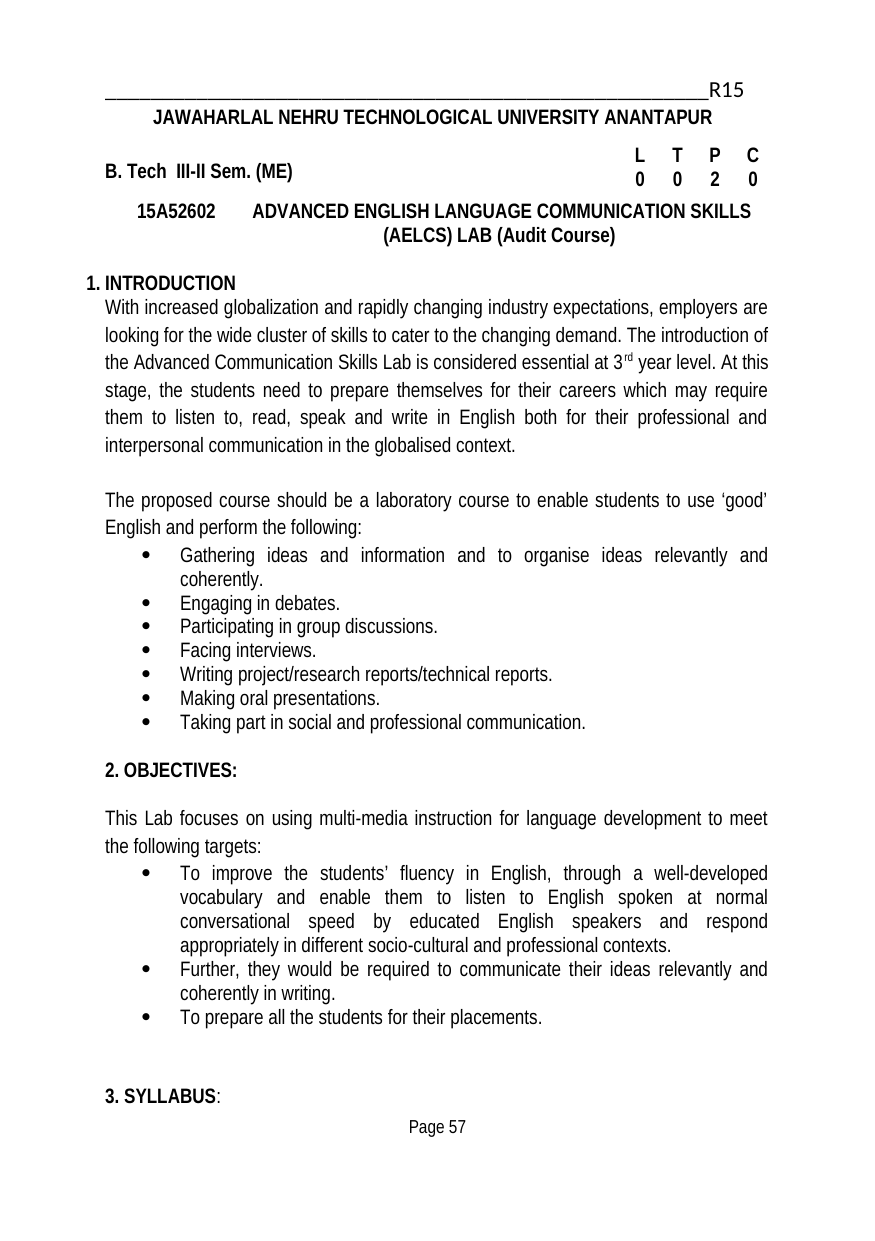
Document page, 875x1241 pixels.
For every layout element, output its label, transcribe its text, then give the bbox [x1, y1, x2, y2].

list Gathering ideas and information and to organise ideas relevantly and coherently. [142, 543, 769, 591]
table_cell P [696, 143, 733, 166]
text With increased globalization and rapidly changing industry expectations, employers are looking for the wide cluster of skills to cater to the changing demand. The introduction of the Advanced Communication Skills Lab is considered essential at 3rd year level. At this stage, the students need to prepare themselves for their careers which may require them to listen to, read, speak and write in English both for their professional and interpersonal communication in the globalised context. [105, 295, 769, 457]
list Participating in group discussions. [142, 614, 769, 638]
table_cell 0 [734, 166, 772, 199]
list Taking part in social and professional communication. [142, 710, 769, 734]
list INTRODUCTION [86, 271, 769, 295]
list Engaging in debates. [142, 591, 769, 614]
list Making oral presentations. [142, 686, 769, 710]
list Further, they would be required to communicate their ideas relevantly and coherently in writing. [142, 957, 769, 1005]
text 3. SYLLABUS: [105, 1084, 769, 1108]
list To improve the students’ fluency in English, through a well-developed vocabulary and enable them to listen to English spoken at normal conversational speed by educated English speakers and respond appropriately in different socio-cultural and professional contexts. [142, 861, 769, 957]
table_cell 0 [621, 166, 658, 199]
table_cell 0 [659, 166, 696, 199]
list Facing interviews. [142, 638, 769, 662]
table_cell B. Tech III-II Sem. (ME) [94, 143, 621, 199]
table_cell L [621, 143, 658, 166]
table_header JAWAHARLAL NEHRU TECHNOLOGICAL UNIVERSITY ANANTAPUR [94, 105, 772, 142]
list Writing project/research reports/technical reports. [142, 662, 769, 686]
table_cell ADVANCED ENGLISH LANGUAGE COMMUNICATION SKILLS (AELCS) LAB (Audit Course) [227, 199, 772, 247]
text This Lab focuses on using multi-media instruction for language development to meet the following targets: [105, 806, 769, 858]
text The proposed course should be a laboratory course to enable students to use ‘good’ English and perform the following: [105, 488, 769, 539]
table_cell T [659, 143, 696, 166]
table_cell C [734, 143, 772, 166]
list OBJECTIVES: [105, 758, 769, 782]
table_cell 15A52602 [94, 199, 227, 247]
list To prepare all the students for their placements. [142, 1005, 769, 1029]
table_cell 2 [696, 166, 733, 199]
